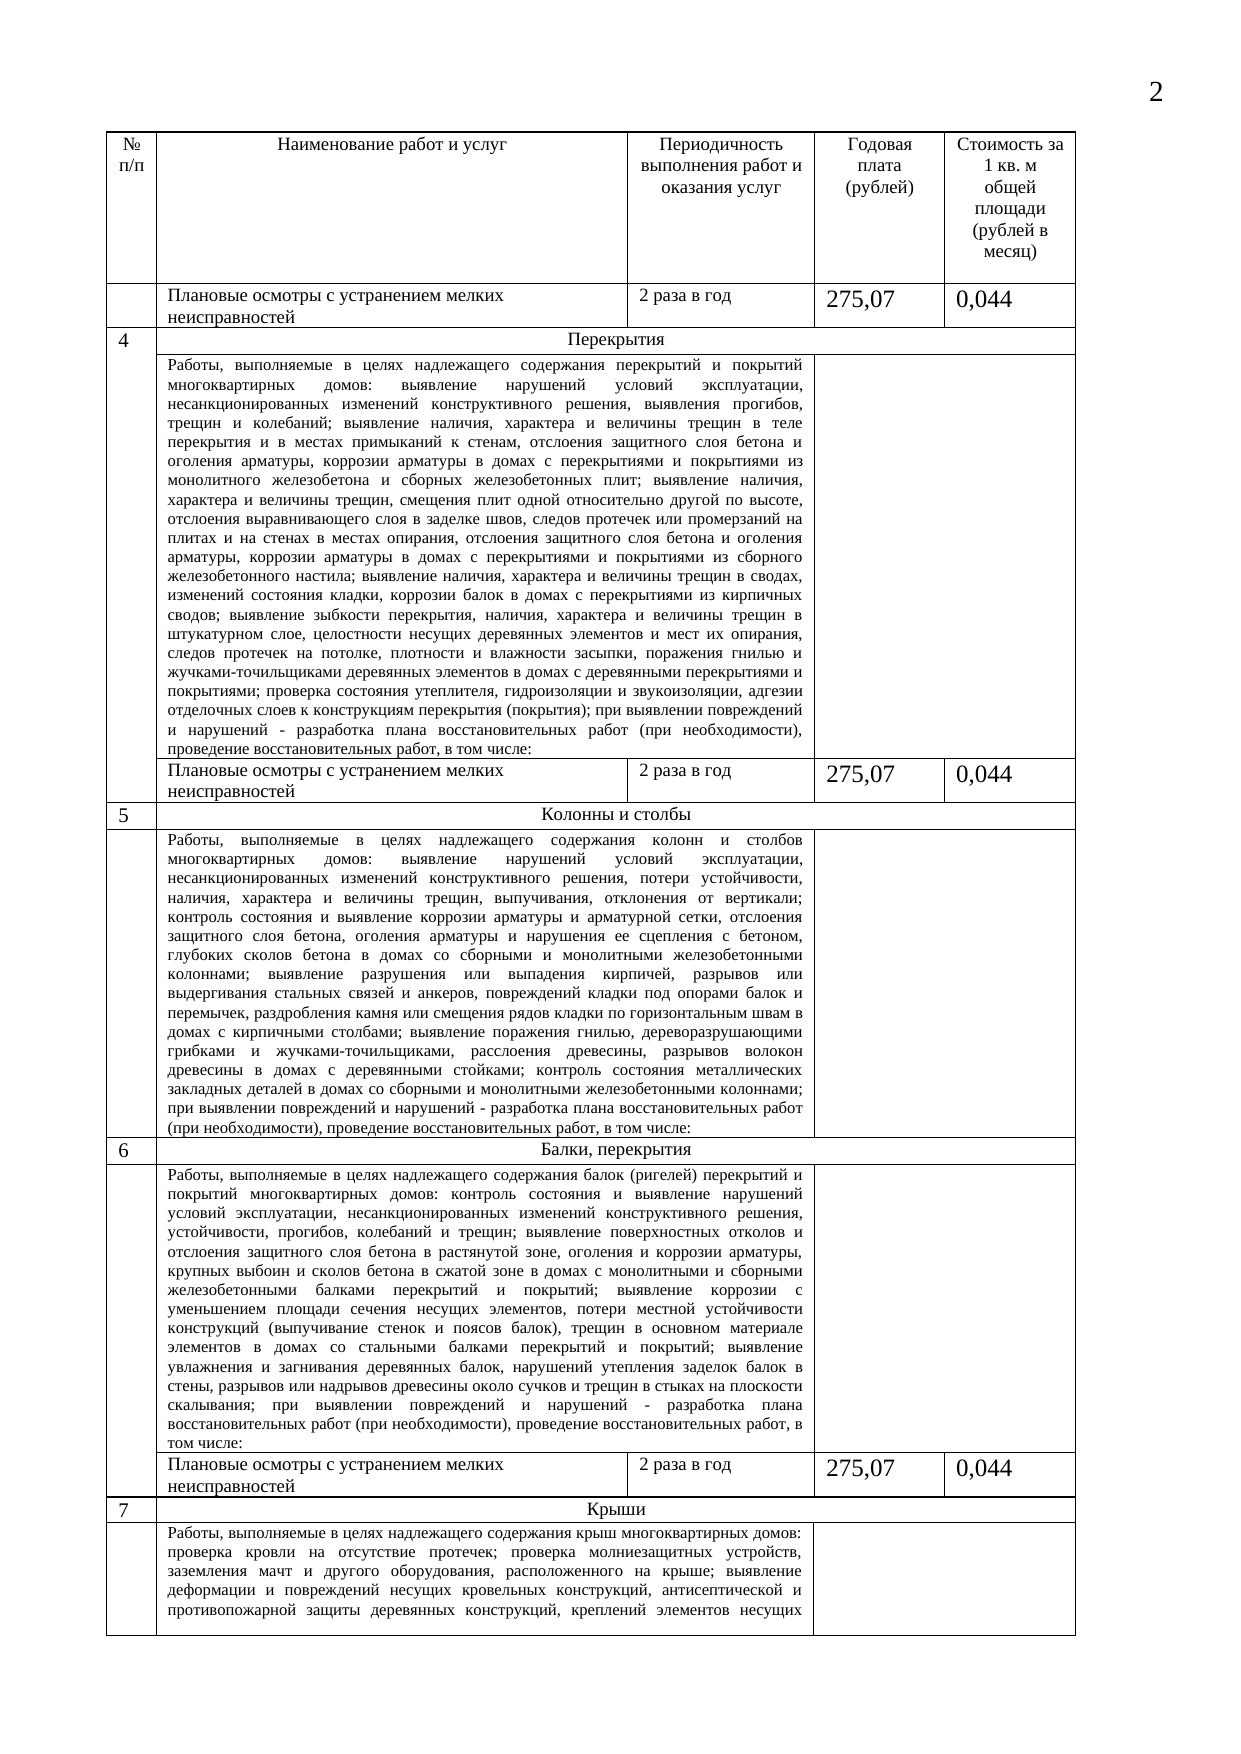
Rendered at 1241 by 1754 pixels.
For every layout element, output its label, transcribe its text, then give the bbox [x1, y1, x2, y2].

table_cell Колонны и столбы [157, 803, 1075, 829]
table_cell Плановые осмотры с устранением мелких неисправностей [157, 284, 627, 327]
table_cell 0,044 [945, 759, 1075, 802]
table_cell [815, 355, 1075, 758]
table_cell 275,07 [815, 759, 944, 802]
table_cell [107, 1165, 156, 1496]
table_cell 275,07 [815, 1453, 944, 1496]
table_cell 2 раза в год [628, 1453, 814, 1496]
table_cell 0,044 [945, 284, 1075, 327]
table_cell 2 раза в год [628, 759, 814, 802]
table_cell Перекрытия [157, 328, 1075, 354]
table_cell [815, 830, 1075, 1137]
table_cell Работы, выполняемые в целях надлежащего содержания перекрытий и покрытий многоквартирных домов: выявление нарушений условий эксплуатации, несанкционированных изменений конструктивного решения, выявления прогибов, трещин и колебаний; выявление наличия, характера и величины трещин в теле перекрытия и в местах примыканий к стенам, отслоения защитного слоя бетона и оголения арматуры, коррозии арматуры в домах с перекрытиями и покрытиями из монолитного железобетона и сборных железобетонных плит; выявление наличия, характера и величины трещин, смещения плит одной относительно другой по высоте, отслоения выравнивающего слоя в заделке швов, следов протечек или промерзаний на плитах и на стенах в местах опирания, отслоения защитного слоя бетона и оголения арматуры, коррозии арматуры в домах с перекрытиями и покрытиями из сборного железобетонного настила; выявление наличия, характера и величины трещин в сводах, изменений состояния кладки, коррозии балок в домах с перекрытиями из кирпичных сводов; выявление зыбкости перекрытия, наличия, характера и величины трещин в штукатурном слое, целостности несущих деревянных элементов и мест их опирания, следов протечек на потолке, плотности и влажности засыпки, поражения гнилью и жучками-точильщиками деревянных элементов в домах с деревянными перекрытиями и покрытиями; проверка состояния утеплителя, гидроизоляции и звукоизоляции, адгезии отделочных слоев к конструкциям перекрытия (покрытия); при выявлении повреждений и нарушений - разработка плана восстановительных работ (при необходимости), проведение восстановительных работ, в том числе: [157, 355, 814, 758]
table_cell Работы, выполняемые в целях надлежащего содержания балок (ригелей) перекрытий и покрытий многоквартирных домов: контроль состояния и выявление нарушений условий эксплуатации, несанкционированных изменений конструктивного решения, устойчивости, прогибов, колебаний и трещин; выявление поверхностных отколов и отслоения защитного слоя бетона в растянутой зоне, оголения и коррозии арматуры, крупных выбоин и сколов бетона в сжатой зоне в домах с монолитными и сборными железобетонными балками перекрытий и покрытий; выявление коррозии с уменьшением площади сечения несущих элементов, потери местной устойчивости конструкций (выпучивание стенок и поясов балок), трещин в основном материале элементов в домах со стальными балками перекрытий и покрытий; выявление увлажнения и загнивания деревянных балок, нарушений утепления заделок балок в стены, разрывов или надрывов древесины около сучков и трещин в стыках на плоскости скалывания; при выявлении повреждений и нарушений - разработка плана восстановительных работ (при необходимости), проведение восстановительных работ, в том числе: [157, 1165, 814, 1452]
table_header Периодичность выполнения работ и оказания услуг [628, 133, 814, 283]
table_cell [107, 830, 156, 1137]
table_cell 275,07 [815, 284, 944, 327]
table_cell [107, 284, 156, 327]
table_cell 4 [107, 328, 156, 802]
table_cell Работы, выполняемые в целях надлежащего содержания колонн и столбов многоквартирных домов: выявление нарушений условий эксплуатации, несанкционированных изменений конструктивного решения, потери устойчивости, наличия, характера и величины трещин, выпучивания, отклонения от вертикали; контроль состояния и выявление коррозии арматуры и арматурной сетки, отслоения защитного слоя бетона, оголения арматуры и нарушения ее сцепления с бетоном, глубоких сколов бетона в домах со сборными и монолитными железобетонными колоннами; выявление разрушения или выпадения кирпичей, разрывов или выдергивания стальных связей и анкеров, повреждений кладки под опорами балок и перемычек, раздробления камня или смещения рядов кладки по горизонтальным швам в домах с кирпичными столбами; выявление поражения гнилью, дереворазрушающими грибками и жучками-точильщиками, расслоения древесины, разрывов волокон древесины в домах с деревянными стойками; контроль состояния металлических закладных деталей в домах со сборными и монолитными железобетонными колоннами; при выявлении повреждений и нарушений - разработка плана восстановительных работ (при необходимости), проведение восстановительных работ, в том числе: [157, 830, 814, 1137]
table_cell 6 [107, 1138, 156, 1164]
table_header № п/п [107, 133, 156, 283]
table_cell [814, 1523, 1075, 1635]
table_cell [107, 1523, 156, 1635]
table_header Годовая плата (рублей) [815, 133, 944, 283]
table_header Наименование работ и услуг [157, 133, 627, 283]
table_cell Балки, перекрытия [157, 1138, 1075, 1164]
table_cell 5 [107, 803, 156, 829]
table_header Стоимость за 1 кв. м общей площади (рублей в месяц) [945, 133, 1075, 283]
table_cell Крыши [157, 1498, 1075, 1522]
table_cell Плановые осмотры с устранением мелких неисправностей [157, 1453, 627, 1496]
table_cell [815, 1165, 1075, 1452]
table_cell Плановые осмотры с устранением мелких неисправностей [157, 759, 627, 802]
table_cell 7 [107, 1498, 156, 1522]
table_cell 0,044 [945, 1453, 1075, 1496]
table_cell 2 раза в год [628, 284, 814, 327]
